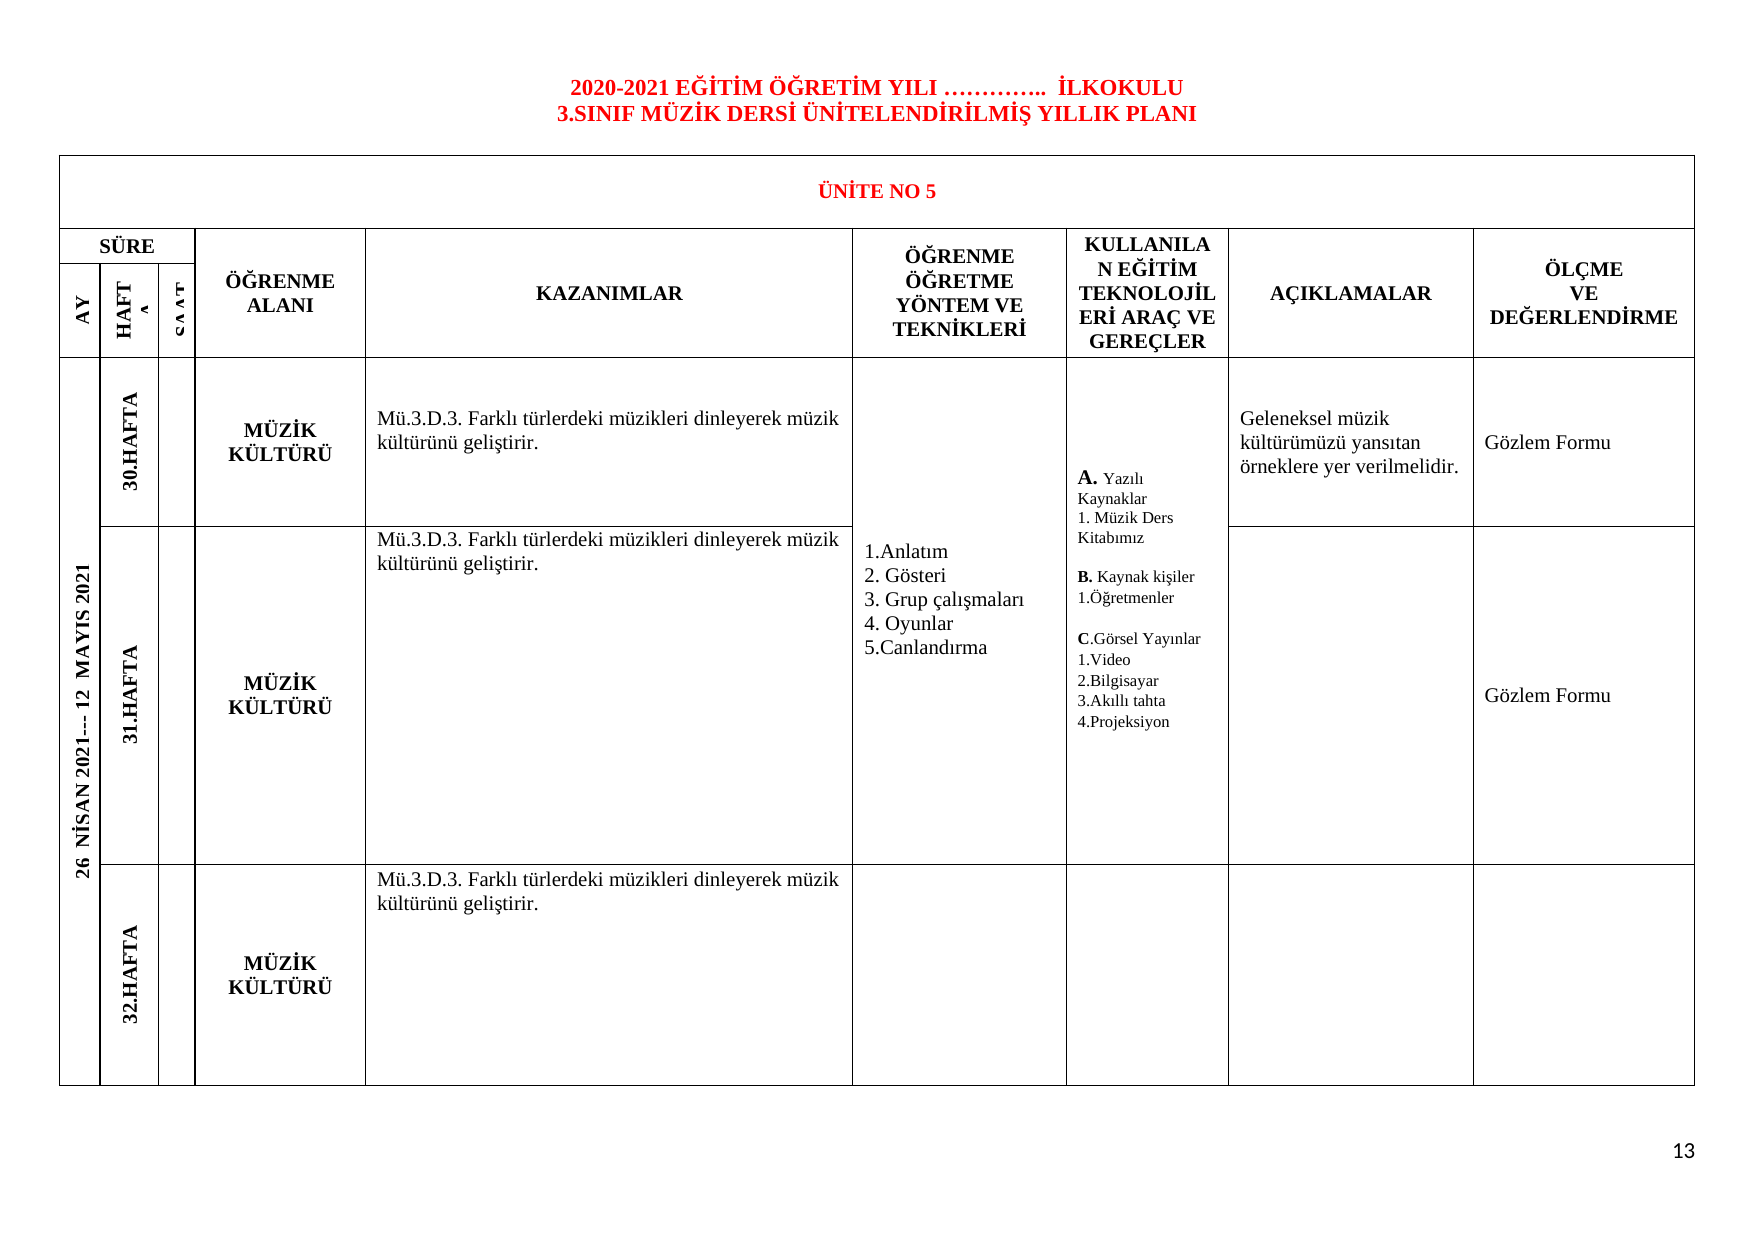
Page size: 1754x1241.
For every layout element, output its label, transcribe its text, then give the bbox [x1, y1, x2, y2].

table_cell [159, 527, 194, 864]
table_cell [1474, 865, 1694, 1085]
table_cell MÜZİK KÜLTÜRÜ [196, 527, 365, 864]
table_cell 26 NİSAN 2021--- 12 MAYIS 2021 [60, 358, 99, 1085]
table_cell SAAT [159, 264, 194, 357]
table_cell [853, 865, 1066, 1085]
table_cell [159, 358, 194, 526]
table_cell Mü.3.D.3. Farklı türlerdeki müzikleri dinleyerek müzik kültürünü geliştirir. [366, 865, 852, 1085]
table_cell [1229, 865, 1473, 1085]
table_cell HAFTA [101, 264, 158, 357]
table_cell Gözlem Formu [1474, 358, 1694, 526]
table_cell ÖĞRENME ALANI [196, 229, 365, 357]
table_cell AÇIKLAMALAR [1229, 229, 1473, 357]
table_header ÜNİTE NO 5 [60, 156, 1694, 227]
table_cell ÖĞRENME ÖĞRETME YÖNTEM VE TEKNİKLERİ [853, 229, 1066, 357]
table_cell MÜZİK KÜLTÜRÜ [196, 865, 365, 1085]
table_cell 30.HAFTA [101, 358, 158, 526]
table_cell Gözlem Formu [1474, 527, 1694, 864]
table_cell KAZANIMLAR [366, 229, 852, 357]
table_cell 1.Anlatım 2. Gösteri 3. Grup çalışmaları 4. Oyunlar 5.Canlandırma [853, 358, 1066, 864]
table_cell ÖLÇME VE DEĞERLENDİRME [1474, 229, 1694, 357]
table_cell Mü.3.D.3. Farklı türlerdeki müzikleri dinleyerek müzik kültürünü geliştirir. [366, 527, 852, 864]
table_cell A. Yazılı Kaynaklar 1. Müzik Ders Kitabımız B. Kaynak kişiler 1.Öğretmenler C.Görsel Yayınlar 1.Video 2.Bilgisayar 3.Akıllı tahta 4.Projeksiyon [1067, 358, 1228, 864]
table_cell KULLANILAN EĞİTİM TEKNOLOJİLERİ ARAÇ VE GEREÇLER [1067, 229, 1228, 357]
table_cell Geleneksel müzik kültürümüzü yansıtan örneklere yer verilmelidir. [1229, 358, 1473, 526]
table_cell SÜRE [60, 229, 194, 263]
table_cell [1229, 527, 1473, 864]
table_cell MÜZİK KÜLTÜRÜ [196, 358, 365, 526]
table_cell AY [60, 264, 99, 357]
table_cell Mü.3.D.3. Farklı türlerdeki müzikleri dinleyerek müzik kültürünü geliştirir. [366, 358, 852, 526]
table_cell 31.HAFTA [101, 527, 158, 864]
table_cell 32.HAFTA [101, 865, 158, 1085]
table_cell [159, 865, 194, 1085]
table_cell [1067, 865, 1228, 1085]
